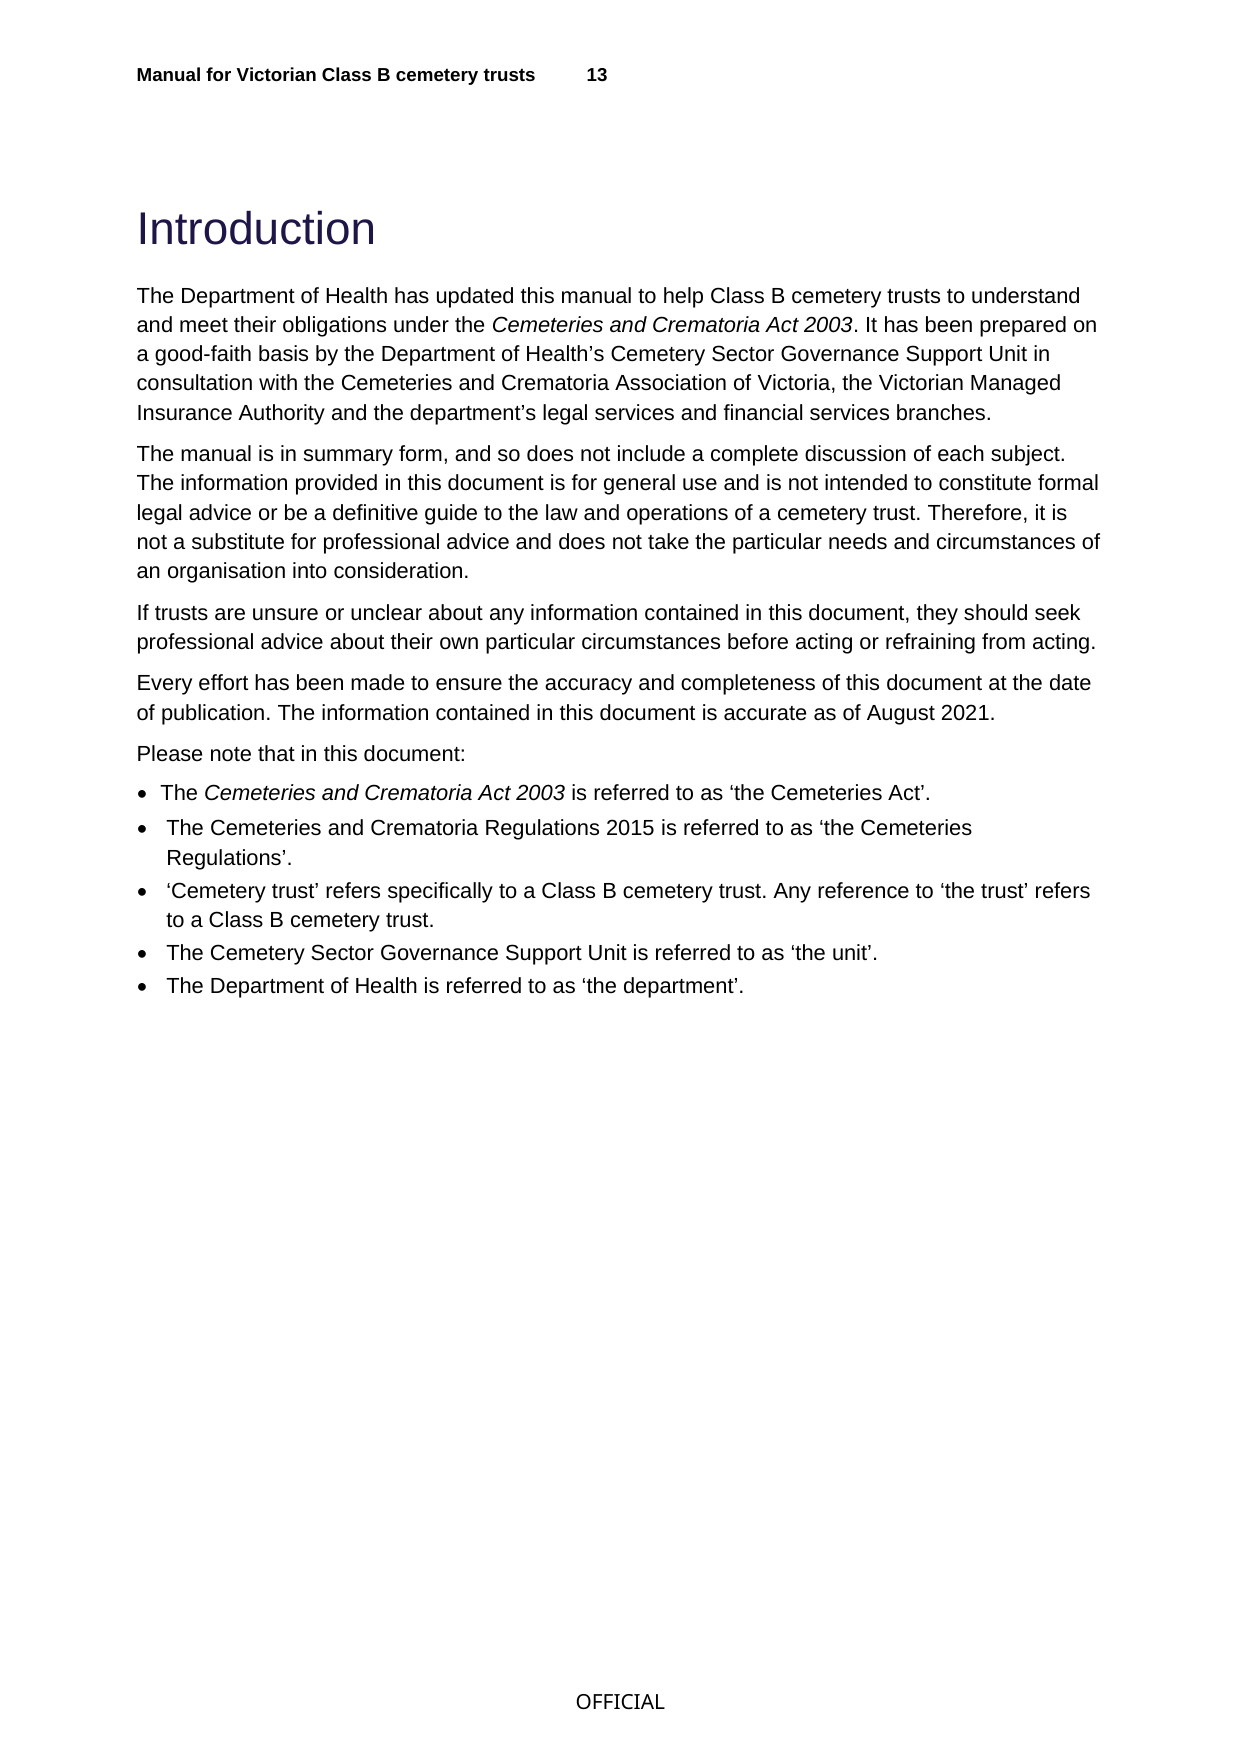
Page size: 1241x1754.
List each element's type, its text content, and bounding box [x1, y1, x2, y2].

text The manual is in summary form, and so does not include a complete discussion of each subject. The information provided in this document is for general use and is not intended to constitute formal legal advice or be a definitive guide to the law and operations of a cemetery trust. Therefore, it is not a substitute for professional advice and does not take the particular needs and circumstances of an organisation into consideration. [136, 437, 1104, 583]
text ‘Cemetery trust’ refers specifically to a Class B cemetery trust. Any reference to ‘the trust’ refers to a Class B cemetery trust. [136, 874, 1104, 933]
text Please note that in this document: [136, 737, 1104, 766]
text The Department of Health is referred to as ‘the department’. [136, 970, 1104, 999]
text If trusts are unsure or unclear about any information contained in this document, they should seek professional advice about their own particular circumstances before acting or refraining from acting. [136, 596, 1104, 654]
text Every effort has been made to ensure the accuracy and completeness of this document at the date of publication. The information contained in this document is accurate as of August 2021. [136, 666, 1104, 725]
text The Cemeteries and Crematoria Regulations 2015 is referred to as ‘the Cemeteries Regulations’. [136, 812, 1104, 870]
text The Department of Health has updated this manual to help Class B cemetery trusts to understand and meet their obligations under the Cemeteries and Crematoria Act 2003. It has been prepared on a good-faith basis by the Department of Health’s Cemetery Sector Governance Support Unit in consultation with the Cemeteries and Crematoria Association of Victoria, the Victorian Managed Insurance Authority and the department’s legal services and financial services branches. [136, 279, 1104, 425]
text The Cemeteries and Crematoria Act 2003 is referred to as ‘the Cemeteries Act’. [136, 779, 1104, 806]
subtitle Introduction [136, 201, 1104, 254]
text The Cemetery Sector Governance Support Unit is referred to as ‘the unit’. [136, 937, 1104, 966]
